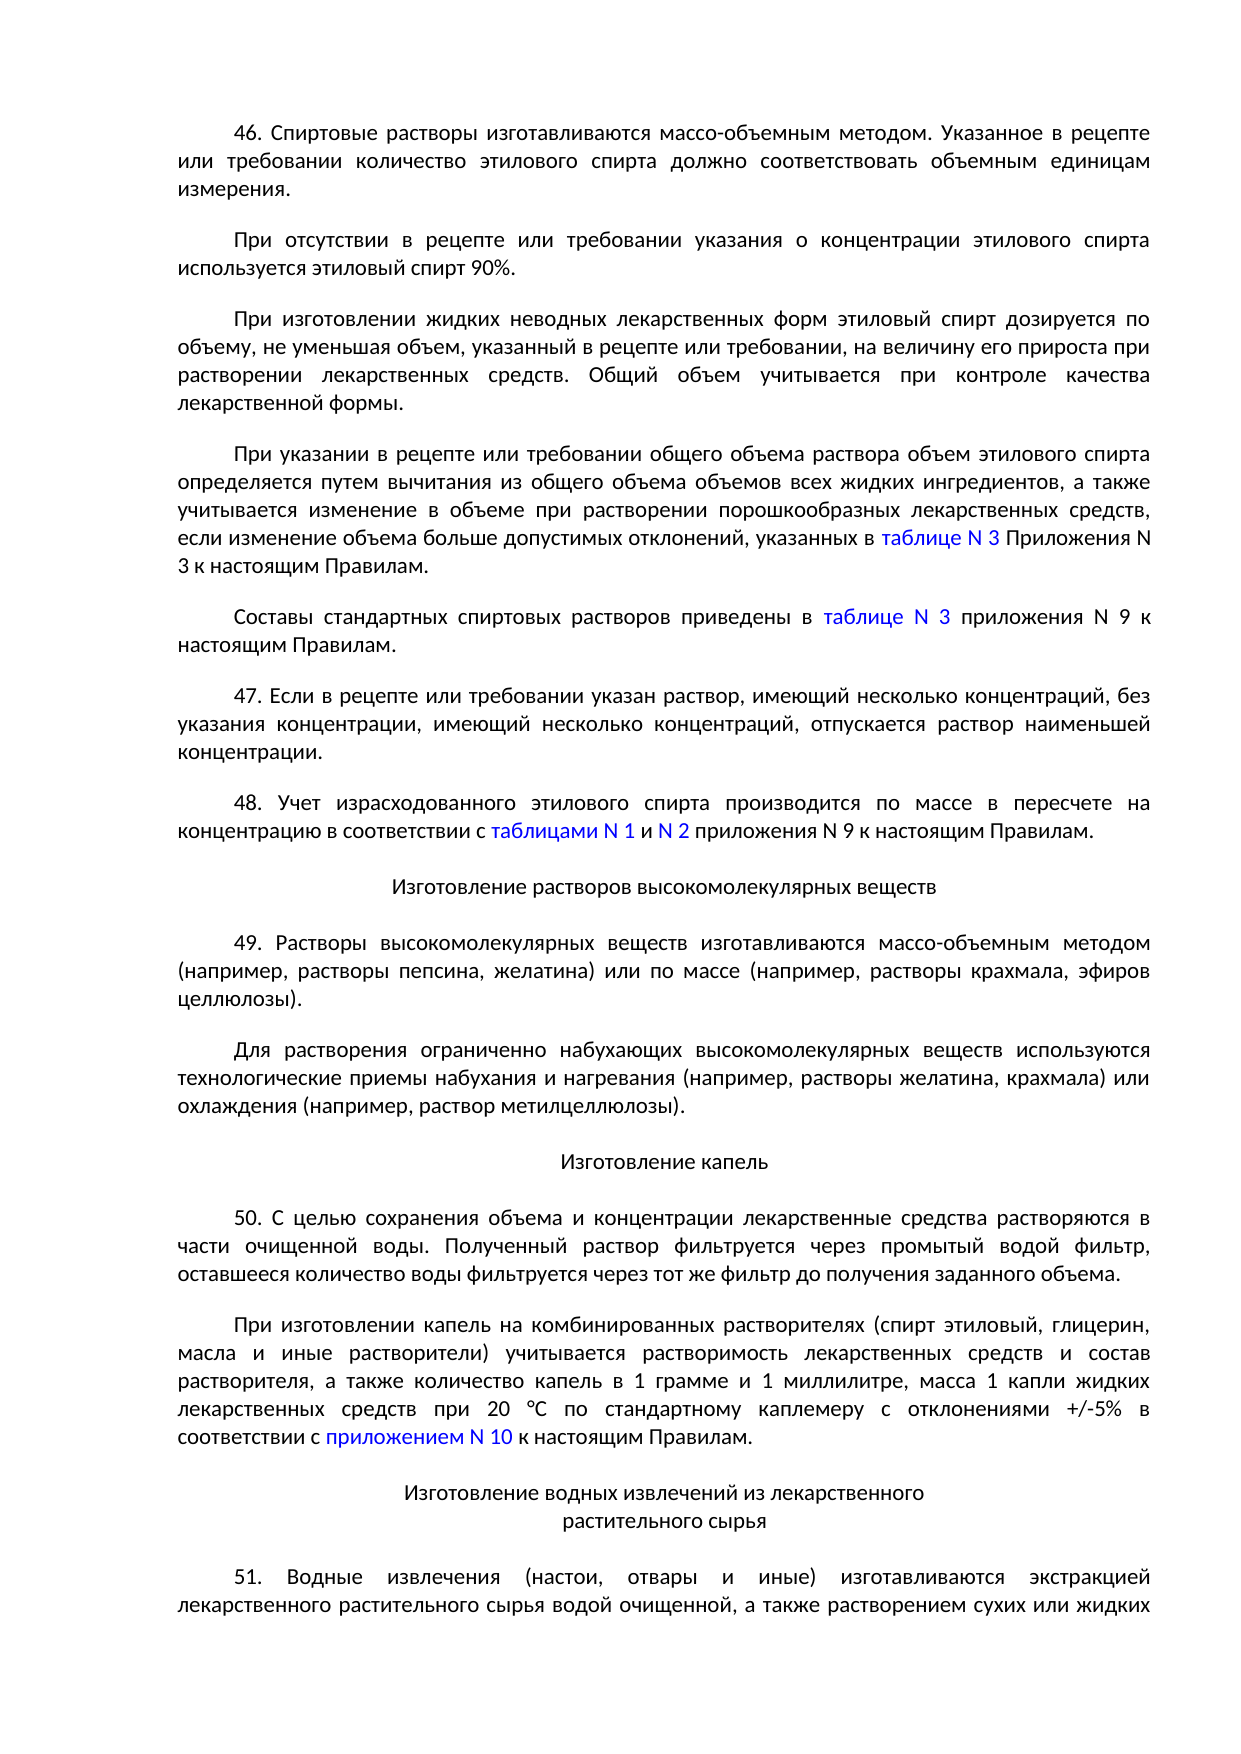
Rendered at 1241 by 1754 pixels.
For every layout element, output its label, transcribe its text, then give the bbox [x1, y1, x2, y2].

text 47. Если в рецепте или требовании указан раствор, имеющий несколько концентраций, без указания концентрации, имеющий несколько концентраций, отпускается раствор наименьшей концентрации. [177, 681, 1152, 765]
text Изготовление растворов высокомолекулярных веществ [177, 872, 1152, 900]
text Изготовление капель [177, 1147, 1152, 1175]
text Изготовление водных извлечений из лекарственного [177, 1478, 1152, 1506]
text При указании в рецепте или требовании общего объема раствора объем этилового спирта определяется путем вычитания из общего объема объемов всех жидких ингредиентов, а также учитывается изменение в объеме при растворении порошкообразных лекарственных средств, если изменение объема больше допустимых отклонений, указанных в таблице N 3 Приложения N 3 к настоящим Правилам. [177, 439, 1152, 579]
text 50. С целью сохранения объема и концентрации лекарственные средства растворяются в части очищенной воды. Полученный раствор фильтруется через промытый водой фильтр, оставшееся количество воды фильтруется через тот же фильтр до получения заданного объема. [177, 1203, 1152, 1287]
text Составы стандартных спиртовых растворов приведены в таблице N 3 приложения N 9 к настоящим Правилам. [177, 602, 1152, 658]
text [177, 1562, 1152, 1618]
text При изготовлении жидких неводных лекарственных форм этиловый спирт дозируется по объему, не уменьшая объем, указанный в рецепте или требовании, на величину его прироста при растворении лекарственных средств. Общий объем учитывается при контроле качества лекарственной формы. [177, 304, 1152, 416]
text 48. Учет израсходованного этилового спирта производится по массе в пересчете на концентрацию в соответствии с таблицами N 1 и N 2 приложения N 9 к настоящим Правилам. [177, 788, 1152, 844]
text Для растворения ограниченно набухающих высокомолекулярных веществ используются технологические приемы набухания и нагревания (например, растворы желатина, крахмала) или охлаждения (например, раствор метилцеллюлозы). [177, 1035, 1152, 1119]
text При изготовлении капель на комбинированных растворителях (спирт этиловый, глицерин, масла и иные растворители) учитывается растворимость лекарственных средств и состав растворителя, а также количество капель в 1 грамме и 1 миллилитре, масса 1 капли жидких лекарственных средств при 20 °C по стандартному каплемеру с отклонениями +/-5% в соответствии с приложением N 10 к настоящим Правилам. [177, 1310, 1152, 1450]
text При отсутствии в рецепте или требовании указания о концентрации этилового спирта используется этиловый спирт 90%. [177, 225, 1152, 281]
text 46. Спиртовые растворы изготавливаются массо-объемным методом. Указанное в рецепте или требовании количество этилового спирта должно соответствовать объемным единицам измерения. [177, 118, 1152, 202]
text растительного сырья [177, 1506, 1152, 1534]
text 49. Растворы высокомолекулярных веществ изготавливаются массо-объемным методом (например, растворы пепсина, желатина) или по массе (например, растворы крахмала, эфиров целлюлозы). [177, 928, 1152, 1012]
